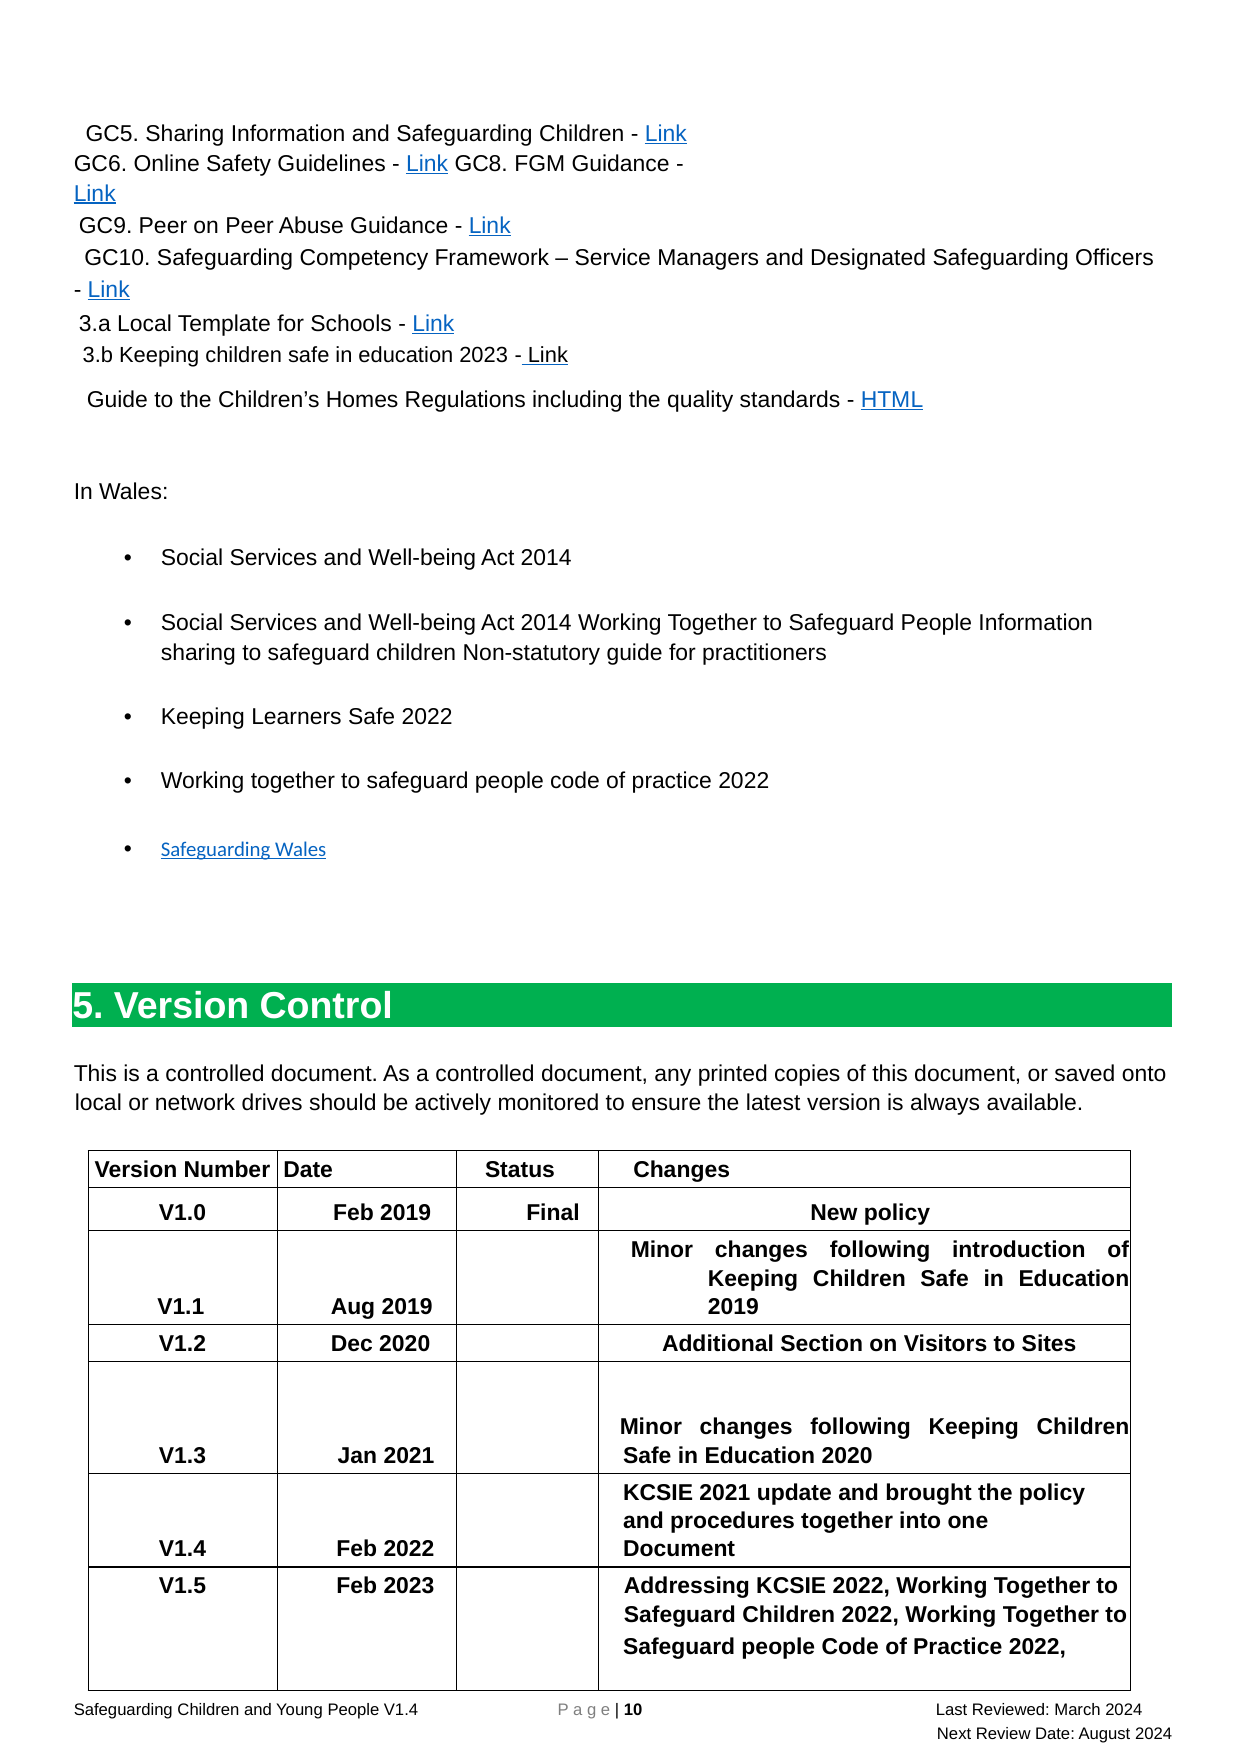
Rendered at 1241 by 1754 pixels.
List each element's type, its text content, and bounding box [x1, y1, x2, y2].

table_cell Final [457, 1188, 598, 1230]
table_cell V1.1 [89, 1231, 277, 1324]
text In Wales: [73, 478, 1167, 504]
table_cell Feb 2022 [278, 1474, 456, 1566]
table_cell V1.4 [89, 1474, 277, 1566]
table_cell V1.5 [89, 1568, 277, 1689]
text GC10. Safeguarding Competency Framework – Service Managers and Designated Safeguarding Officers [84, 244, 1167, 270]
table_cell Feb 2023 [278, 1568, 456, 1689]
table_header Version Number [89, 1151, 277, 1187]
text Guide to the Children’s Homes Regulations including the quality standards - HTML [87, 386, 1167, 412]
table_cell Feb 2019 [278, 1188, 456, 1230]
table_cell Aug 2019 [278, 1231, 456, 1324]
table_cell Dec 2020 [278, 1325, 456, 1361]
table_header Date [278, 1151, 456, 1187]
text This is a controlled document. As a controlled document, any printed copies of this document, or saved onto local or network drives should be actively monitored to ensure the latest version is always available. [73, 1059, 1167, 1116]
text GC9. Peer on Peer Abuse Guidance - Link [73, 212, 1167, 238]
text 3.a Local Template for Schools - Link [73, 310, 1167, 336]
table_cell New policy [599, 1188, 1130, 1230]
table_cell Minor changes following Keeping Children Safe in Education 2020 [599, 1362, 1130, 1473]
text 3.b Keeping children safe in education 2023 - Link [82, 342, 912, 367]
list Social Services and Well-being Act 2014 [123, 544, 1167, 571]
text GC5. Sharing Information and Safeguarding Children - Link GC6. Online Safety Guidelines - Link GC8. FGM Guidance - Link [73, 120, 688, 206]
table_header Changes [599, 1151, 1130, 1187]
table_cell Additional Section on Visitors to Sites [599, 1325, 1130, 1361]
table_cell KCSIE 2021 update and brought the policy and procedures together into one Document [599, 1474, 1130, 1566]
table_cell V1.3 [89, 1362, 277, 1473]
list Keeping Learners Safe 2022 [123, 703, 1167, 729]
table_header Status [457, 1151, 598, 1187]
table_cell V1.2 [89, 1325, 277, 1361]
table_cell Minor changes following introduction of Keeping Children Safe in Education 2019 [599, 1231, 1130, 1324]
list Working together to safeguard people code of practice 2022 [123, 767, 1167, 794]
table_cell [457, 1231, 598, 1324]
table_cell [457, 1474, 598, 1566]
table_cell [457, 1325, 598, 1361]
subtitle 5. Version Control [72, 983, 1172, 1027]
table_cell [457, 1362, 598, 1473]
list Social Services and Well-being Act 2014 Working Together to Safeguard People Information sharing to safeguard children Non-statutory guide for practitioners [123, 609, 1167, 665]
list Safeguarding Wales [123, 835, 1167, 861]
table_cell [599, 1568, 1130, 1689]
text - Link [73, 276, 1174, 303]
table_cell Jan 2021 [278, 1362, 456, 1473]
table_cell [457, 1568, 598, 1689]
table_cell V1.0 [89, 1188, 277, 1230]
